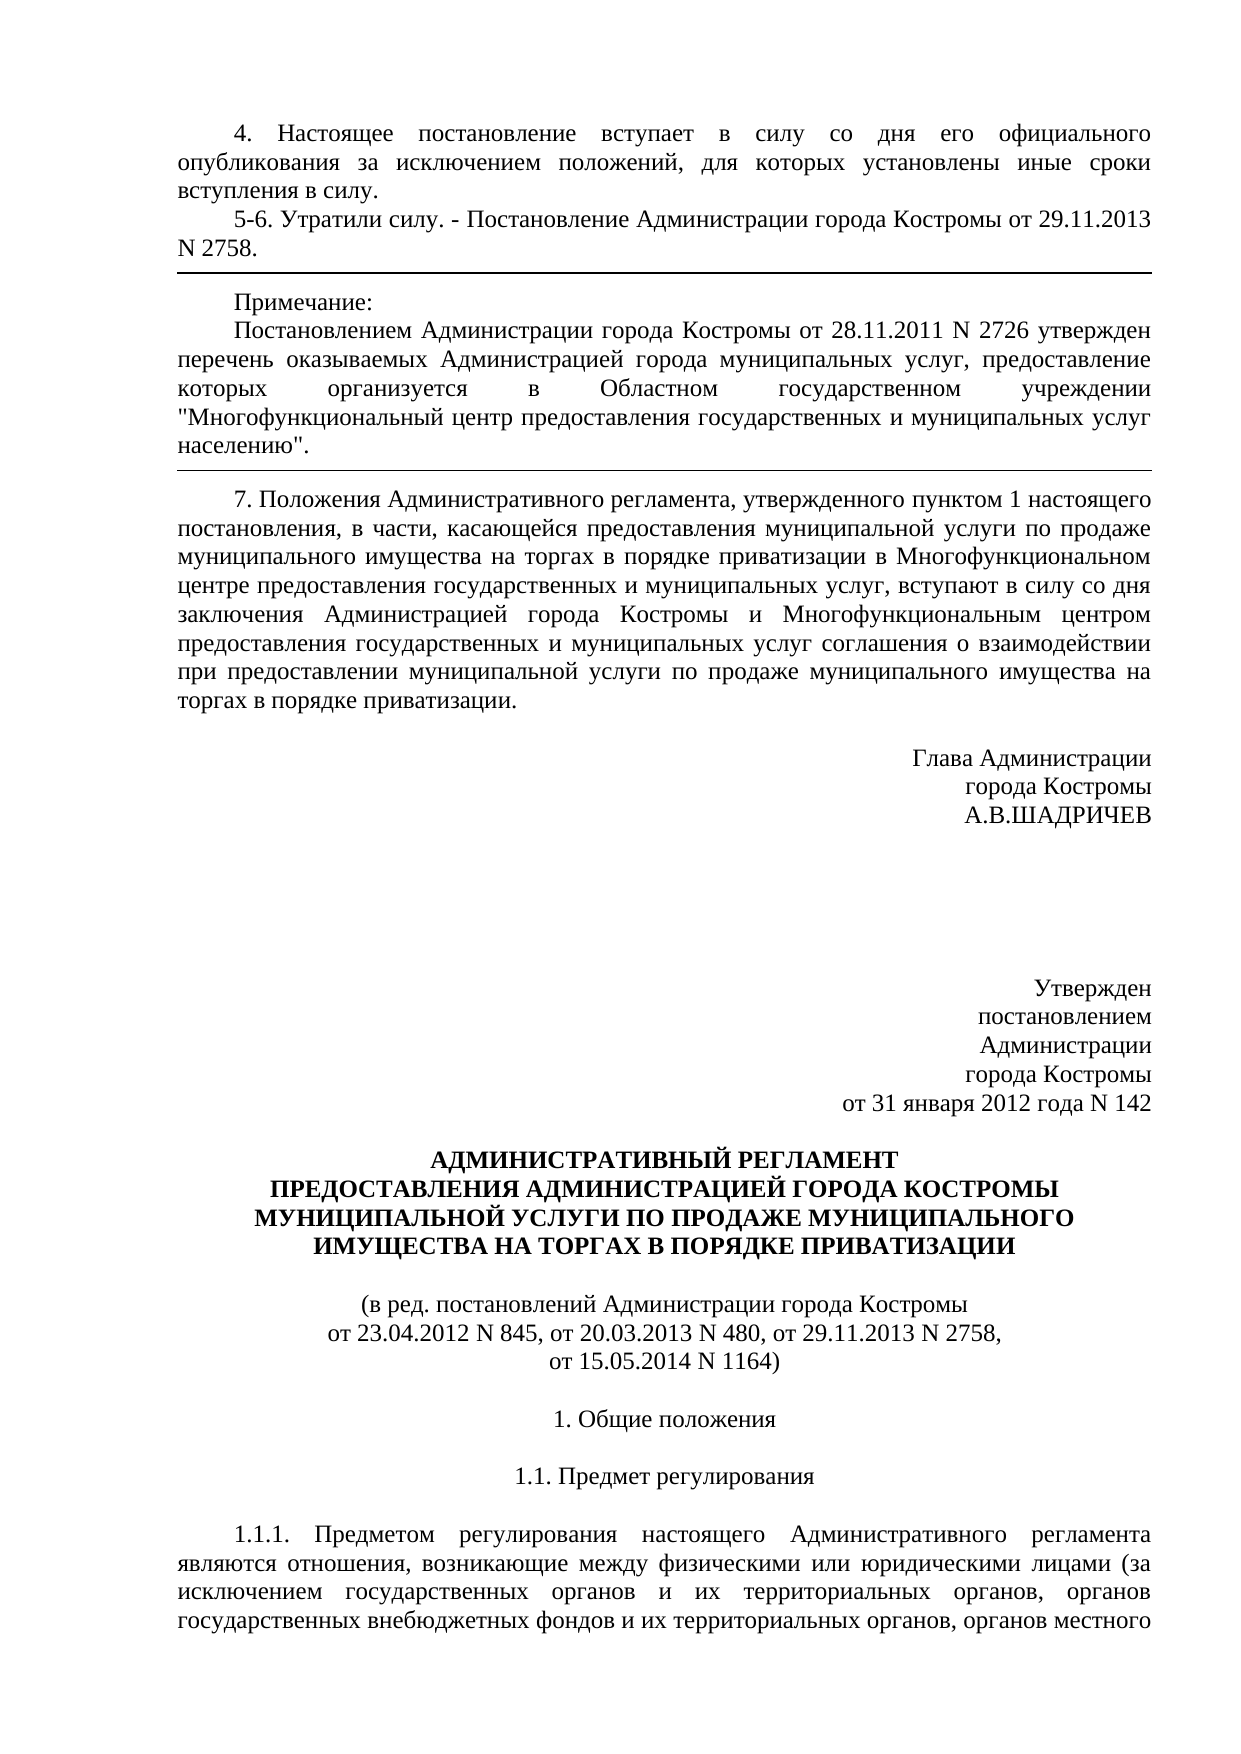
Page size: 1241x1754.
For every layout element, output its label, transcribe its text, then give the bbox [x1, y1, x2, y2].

text 1.1. Предмет регулирования [177, 1461, 1152, 1490]
text Примечание: [177, 287, 1152, 315]
text Глава Администрации [177, 743, 1152, 771]
text 7. Положения Административного регламента, утвержденного пунктом 1 настоящего постановления, в части, касающейся предоставления муниципальной услуги по продаже муниципального имущества на торгах в порядке приватизации в Многофункциональном центре предоставления государственных и муниципальных услуг, вступают в силу со дня заключения Администрацией города Костромы и Многофункциональным центром предоставления государственных и муниципальных услуг соглашения о взаимодействии при предоставлении муниципальной услуги по продаже муниципального имущества на торгах в порядке приватизации. [177, 484, 1152, 714]
text АДМИНИСТРАТИВНЫЙ РЕГЛАМЕНТ [177, 1145, 1152, 1174]
text от 23.04.2012 N 845, от 20.03.2013 N 480, от 29.11.2013 N 2758, [177, 1318, 1152, 1346]
text ИМУЩЕСТВА НА ТОРГАХ В ПОРЯДКЕ ПРИВАТИЗАЦИИ [177, 1231, 1152, 1260]
text Утвержден [177, 973, 1152, 1001]
text 4. Настоящее постановление вступает в силу со дня его официального опубликования за исключением положений, для которых установлены иные сроки вступления в силу. [177, 118, 1152, 204]
text Администрации [177, 1030, 1152, 1059]
text Постановлением Администрации города Костромы от 28.11.2011 N 2726 утвержден перечень оказываемых Администрацией города муниципальных услуг, предоставление которых организуется в Областном государственном учреждении "Многофункциональный центр предоставления государственных и муниципальных услуг населению". [177, 315, 1152, 459]
text от 15.05.2014 N 1164) [177, 1346, 1152, 1375]
text (в ред. постановлений Администрации города Костромы [177, 1289, 1152, 1318]
text 5-6. Утратили силу. - Постановление Администрации города Костромы от 29.11.2013 N 2758. [177, 204, 1152, 262]
text от 31 января 2012 года N 142 [177, 1088, 1152, 1116]
text города Костромы [177, 771, 1152, 800]
text постановлением [177, 1001, 1152, 1030]
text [177, 1519, 1152, 1634]
text МУНИЦИПАЛЬНОЙ УСЛУГИ ПО ПРОДАЖЕ МУНИЦИПАЛЬНОГО [177, 1203, 1152, 1231]
text 1. Общие положения [177, 1404, 1152, 1433]
text А.В.ШАДРИЧЕВ [177, 800, 1152, 829]
text города Костромы [177, 1059, 1152, 1088]
text ПРЕДОСТАВЛЕНИЯ АДМИНИСТРАЦИЕЙ ГОРОДА КОСТРОМЫ [177, 1174, 1152, 1203]
